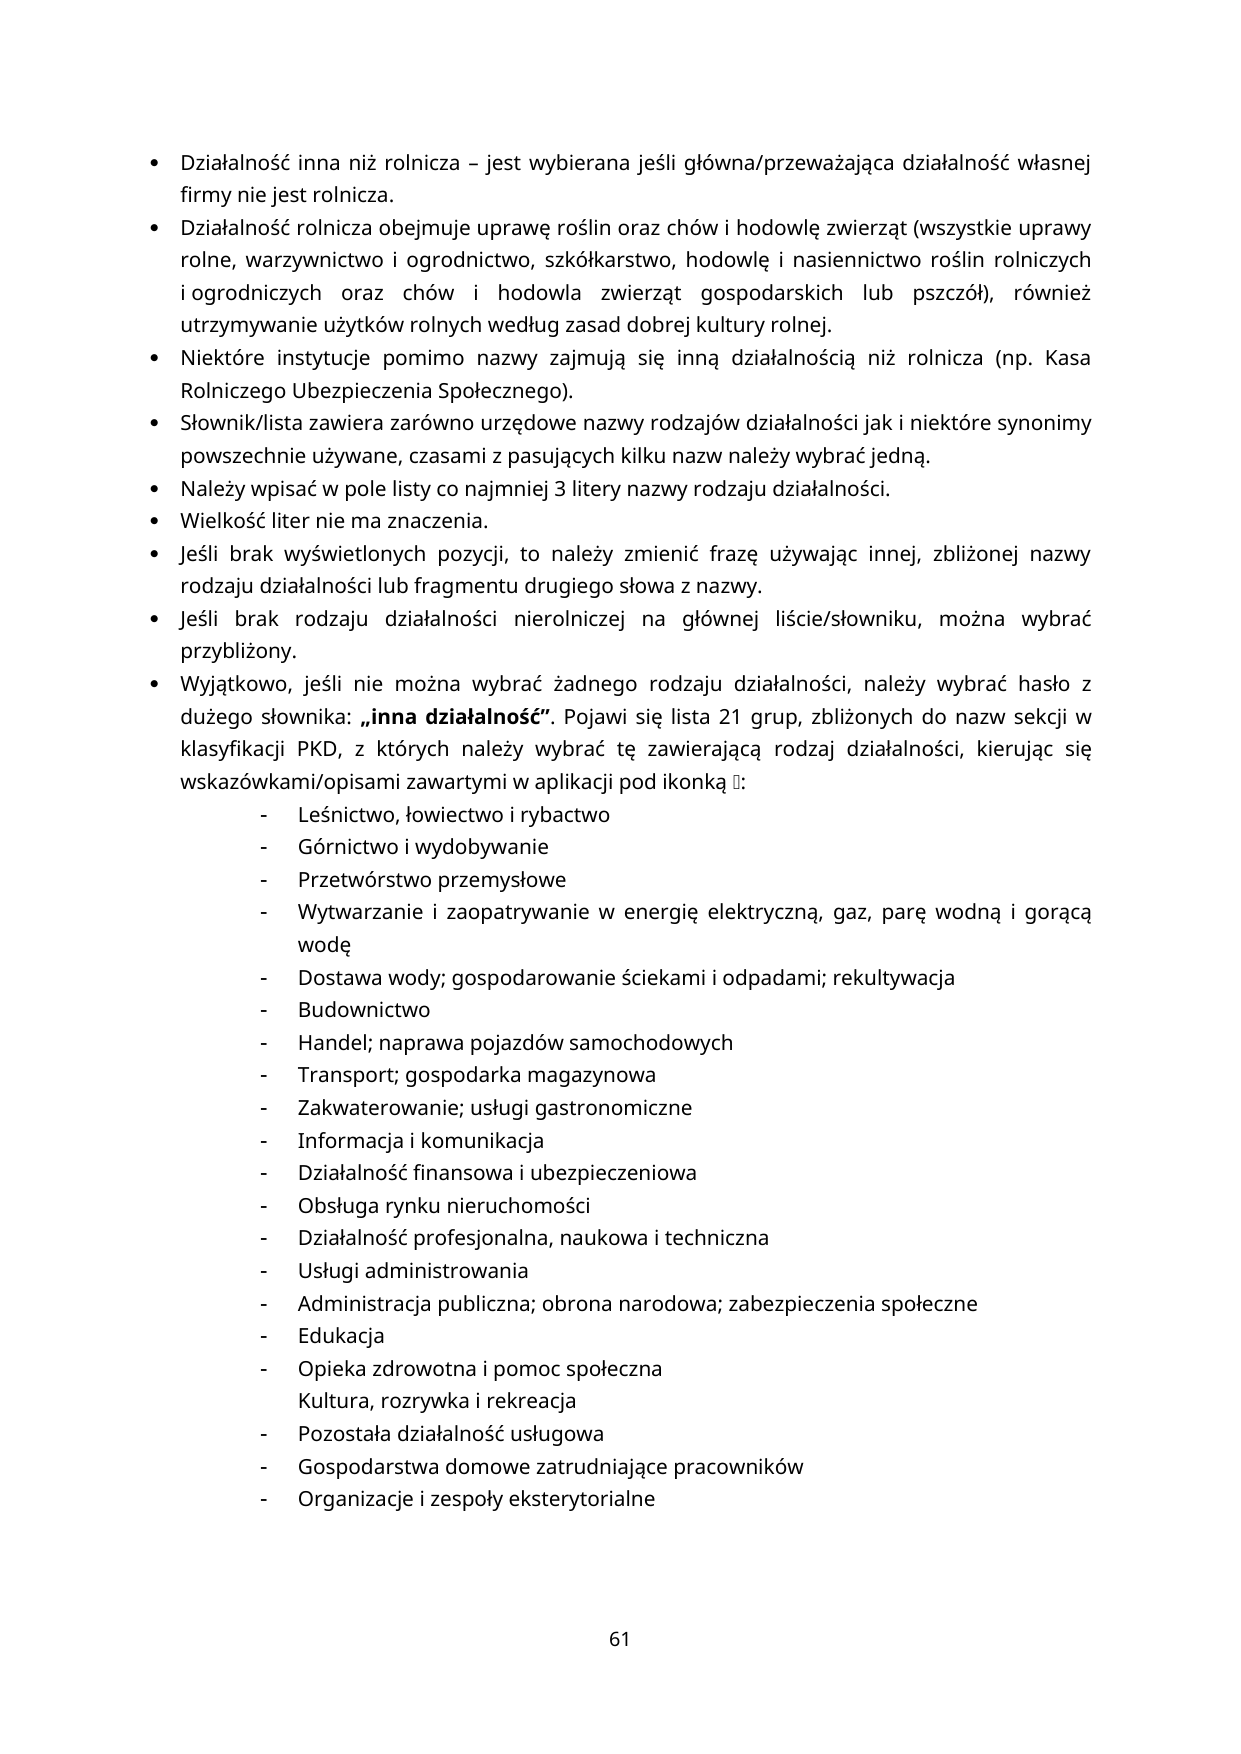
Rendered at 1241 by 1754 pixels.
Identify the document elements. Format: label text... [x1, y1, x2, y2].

list Usługi administrowania [260, 1256, 1093, 1284]
list Działalność profesjonalna, naukowa i techniczna [260, 1223, 1093, 1252]
list Dostawa wody; gospodarowanie ściekami i odpadami; rekultywacja [260, 963, 1093, 991]
list Handel; naprawa pojazdów samochodowych [260, 1028, 1093, 1056]
list Kultura, rozrywka i rekreacja [298, 1387, 1093, 1415]
list Przetwórstwo przemysłowe [260, 865, 1093, 893]
list Informacja i komunikacja [260, 1126, 1093, 1154]
list Słownik/lista zawiera zarówno urzędowe nazwy rodzajów działalności jak i niektóre synonimy powszechnie używane, czasami z pasujących kilku nazw należy wybrać jedną. [151, 408, 1093, 469]
list Jeśli brak wyświetlonych pozycji, to należy zmienić frazę używając innej, zbliżonej nazwy rodzaju działalności lub fragmentu drugiego słowa z nazwy. [151, 539, 1093, 600]
list Wyjątkowo, jeśli nie można wybrać żadnego rodzaju działalności, należy wybrać hasło z dużego słownika: „inna działalność”. Pojawi się lista 21 grup, zbliżonych do nazw sekcji w klasyfikacji PKD, z których należy wybrać tę zawierającą rodzaj działalności, kierując się wskazówkami/opisami zawartymi w aplikacji pod ikonką : [151, 669, 1093, 796]
list Edukacja [260, 1321, 1093, 1350]
list Leśnictwo, łowiectwo i rybactwo [260, 800, 1093, 828]
list Obsługa rynku nieruchomości [260, 1191, 1093, 1219]
list Górnictwo i wydobywanie [260, 832, 1093, 861]
list Wytwarzanie i zaopatrywanie w energię elektryczną, gaz, parę wodną i gorącą wodę [260, 897, 1093, 958]
list Opieka zdrowotna i pomoc społeczna [260, 1354, 1093, 1382]
list Transport; gospodarka magazynowa [260, 1061, 1093, 1089]
list Pozostała działalność usługowa [260, 1419, 1093, 1448]
list Niektóre instytucje pomimo nazwy zajmują się inną działalnością niż rolnicza (np. Kasa Rolniczego Ubezpieczenia Społecznego). [151, 343, 1093, 404]
list Działalność rolnicza obejmuje uprawę roślin oraz chów i hodowlę zwierząt (wszystkie uprawy rolne, warzywnictwo i ogrodnictwo, szkółkarstwo, hodowlę i nasiennictwo roślin rolniczych i ogrodniczych oraz chów i hodowla zwierząt gospodarskich lub pszczół), również utrzymywanie użytków rolnych według zasad dobrej kultury rolnej. [151, 213, 1093, 339]
list Budownictwo [260, 995, 1093, 1024]
list Administracja publiczna; obrona narodowa; zabezpieczenia społeczne [260, 1289, 1093, 1317]
list Wielkość liter nie ma znaczenia. [151, 506, 1093, 535]
list Działalność finansowa i ubezpieczeniowa [260, 1158, 1093, 1187]
list Gospodarstwa domowe zatrudniające pracowników [260, 1452, 1093, 1480]
list Zakwaterowanie; usługi gastronomiczne [260, 1093, 1093, 1122]
list Należy wpisać w pole listy co najmniej 3 litery nazwy rodzaju działalności. [151, 474, 1093, 502]
list Jeśli brak rodzaju działalności nierolniczej na głównej liście/słowniku, można wybrać przybliżony. [151, 604, 1093, 665]
list Działalność inna niż rolnicza – jest wybierana jeśli główna/przeważająca działalność własnej firmy nie jest rolnicza. [151, 148, 1093, 209]
list Organizacje i zespoły eksterytorialne [260, 1484, 1093, 1513]
